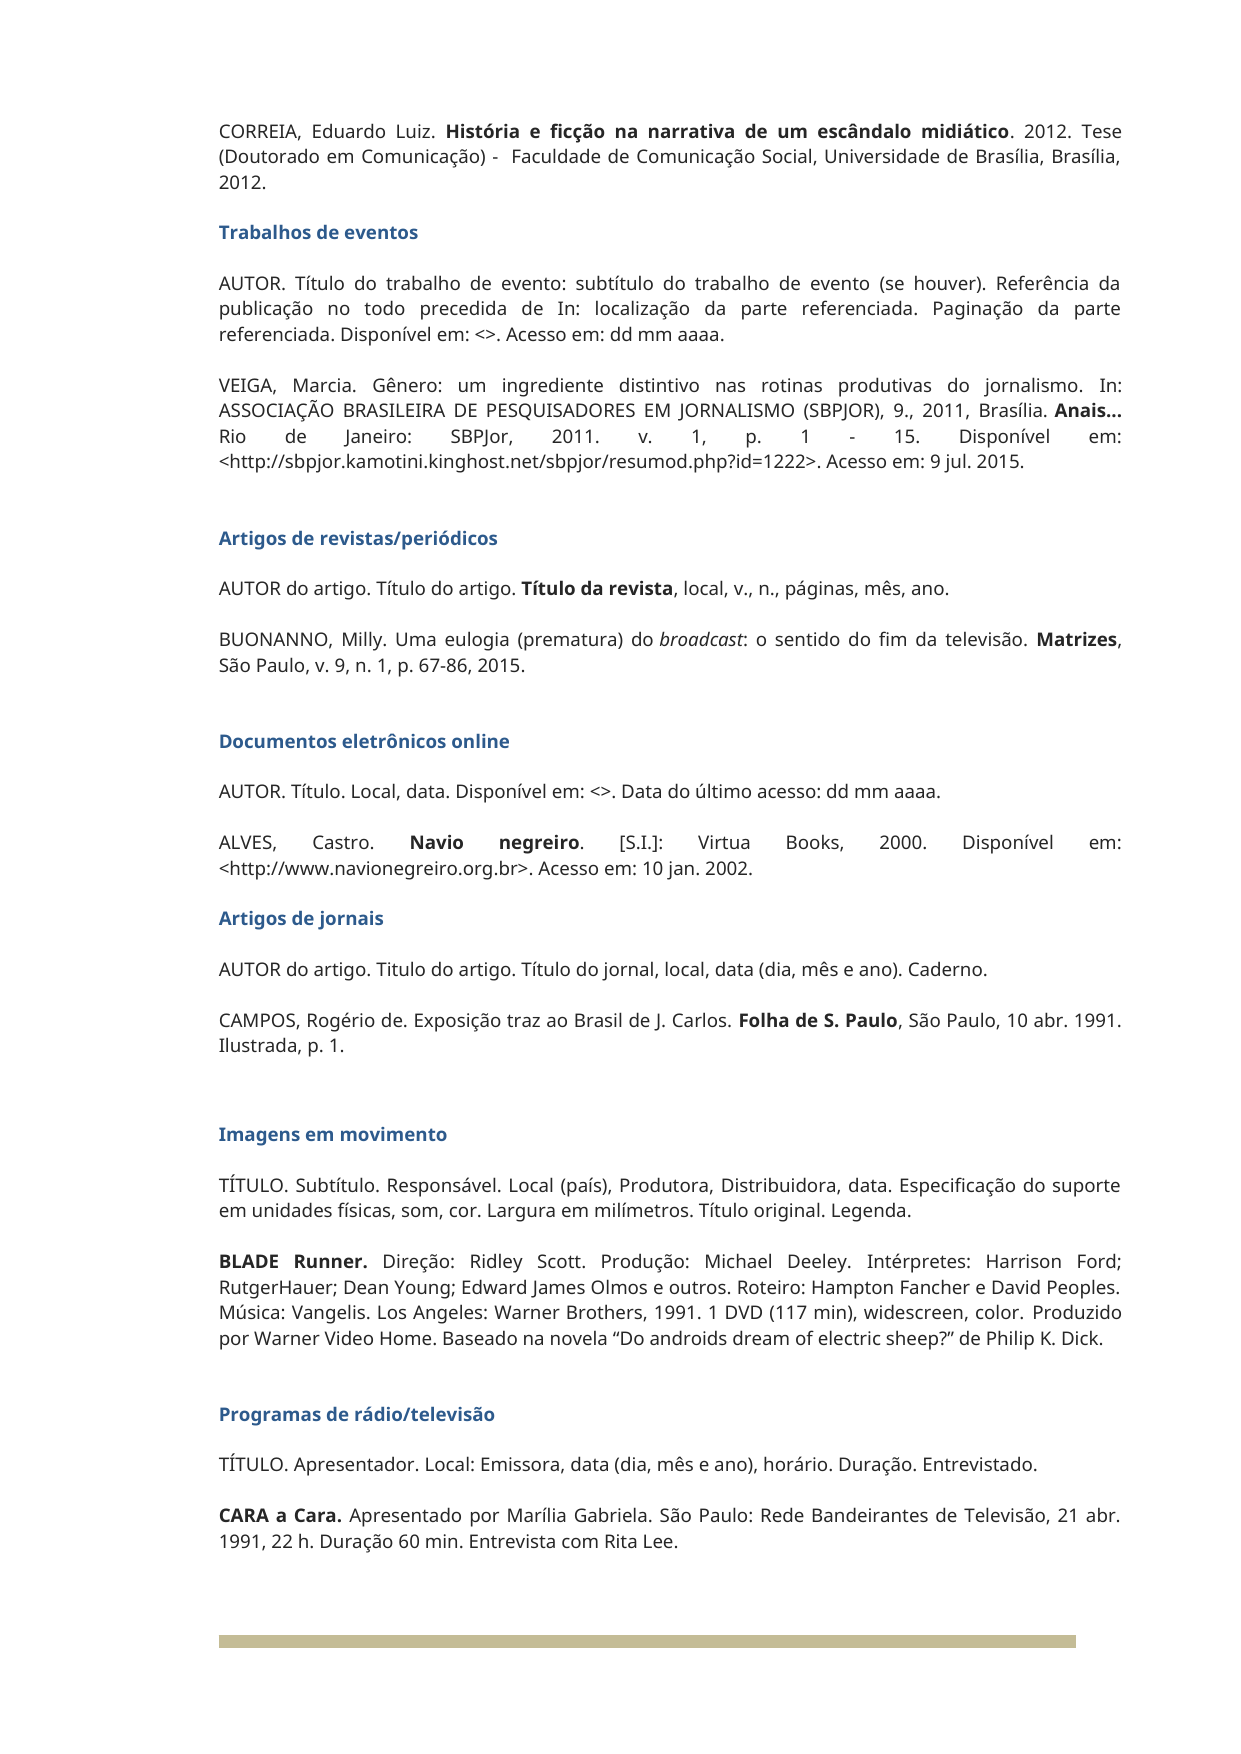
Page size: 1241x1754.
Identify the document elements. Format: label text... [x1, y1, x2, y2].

text AUTOR do artigo. Título do artigo. Título da revista, local, v., n., páginas, mês, ano. [218, 575, 1122, 601]
text TÍTULO. Subtítulo. Responsável. Local (país), Produtora, Distribuidora, data. Especificação do suporte em unidades físicas, som, cor. Largura em milímetros. Título original. Legenda. [218, 1172, 1122, 1223]
subtitle Documentos eletrônicos online [218, 728, 1122, 753]
text CORREIA, Eduardo Luiz. História e ficção na narrativa de um escândalo midiático. 2012. Tese (Doutorado em Comunicação) - Faculdade de Comunicação Social, Universidade de Brasília, Brasília, 2012. [218, 118, 1122, 195]
text TÍTULO. Apresentador. Local: Emissora, data (dia, mês e ano), horário. Duração. Entrevistado. [218, 1452, 1122, 1477]
text ALVES, Castro. Navio negreiro. [S.I.]: Virtua Books, 2000. Disponível em: <http://www.navionegreiro.org.br>. Acesso em: 10 jan. 2002. [218, 829, 1122, 881]
subtitle Artigos de jornais [218, 906, 1122, 931]
subtitle Artigos de revistas/periódicos [218, 525, 1122, 550]
text VEIGA, Marcia. Gênero: um ingrediente distintivo nas rotinas produtivas do jornalismo. In: ASSOCIAÇÃO BRASILEIRA DE PESQUISADORES EM JORNALISMO (SBPJOR), 9., 2011, Brasília. Anais... Rio de Janeiro: SBPJor, 2011. v. 1, p. 1 - 15. Disponível em: <http://sbpjor.kamotini.kinghost.net/sbpjor/resumod.php?id=1222>. Acesso em: 9 jul. 2015. [218, 372, 1122, 474]
subtitle Imagens em movimento [218, 1121, 1122, 1147]
subtitle Trabalhos de eventos [218, 220, 1122, 245]
text AUTOR do artigo. Titulo do artigo. Título do jornal, local, data (dia, mês e ano). Caderno. [218, 956, 1122, 982]
text CAMPOS, Rogério de. Exposição traz ao Brasil de J. Carlos. Folha de S. Paulo, São Paulo, 10 abr. 1991. Ilustrada, p. 1. [218, 1007, 1122, 1058]
subtitle Programas de rádio/televisão [218, 1401, 1122, 1427]
text AUTOR. Título. Local, data. Disponível em: <>. Data do último acesso: dd mm aaaa. [218, 778, 1122, 804]
text CARA a Cara. Apresentado por Marília Gabriela. São Paulo: Rede Bandeirantes de Televisão, 21 abr. 1991, 22 h. Duração 60 min. Entrevista com Rita Lee. [218, 1503, 1122, 1554]
text BUONANNO, Milly. Uma eulogia (prematura) do broadcast: o sentido do fim da televisão. Matrizes, São Paulo, v. 9, n. 1, p. 67-86, 2015. [218, 626, 1122, 677]
text BLADE Runner. Direção: Ridley Scott. Produção: Michael Deeley. Intérpretes: Harrison Ford; RutgerHauer; Dean Young; Edward James Olmos e outros. Roteiro: Hampton Fancher e David Peoples. Música: Vangelis. Los Angeles: Warner Brothers, 1991. 1 DVD (117 min), widescreen, color. Produzido por Warner Video Home. Baseado na novela “Do androids dream of electric sheep?” de Philip K. Dick. [218, 1248, 1122, 1351]
text AUTOR. Título do trabalho de evento: subtítulo do trabalho de evento (se houver). Referência da publicação no todo precedida de In: localização da parte referenciada. Paginação da parte referenciada. Disponível em: <>. Acesso em: dd mm aaaa. [218, 270, 1122, 347]
